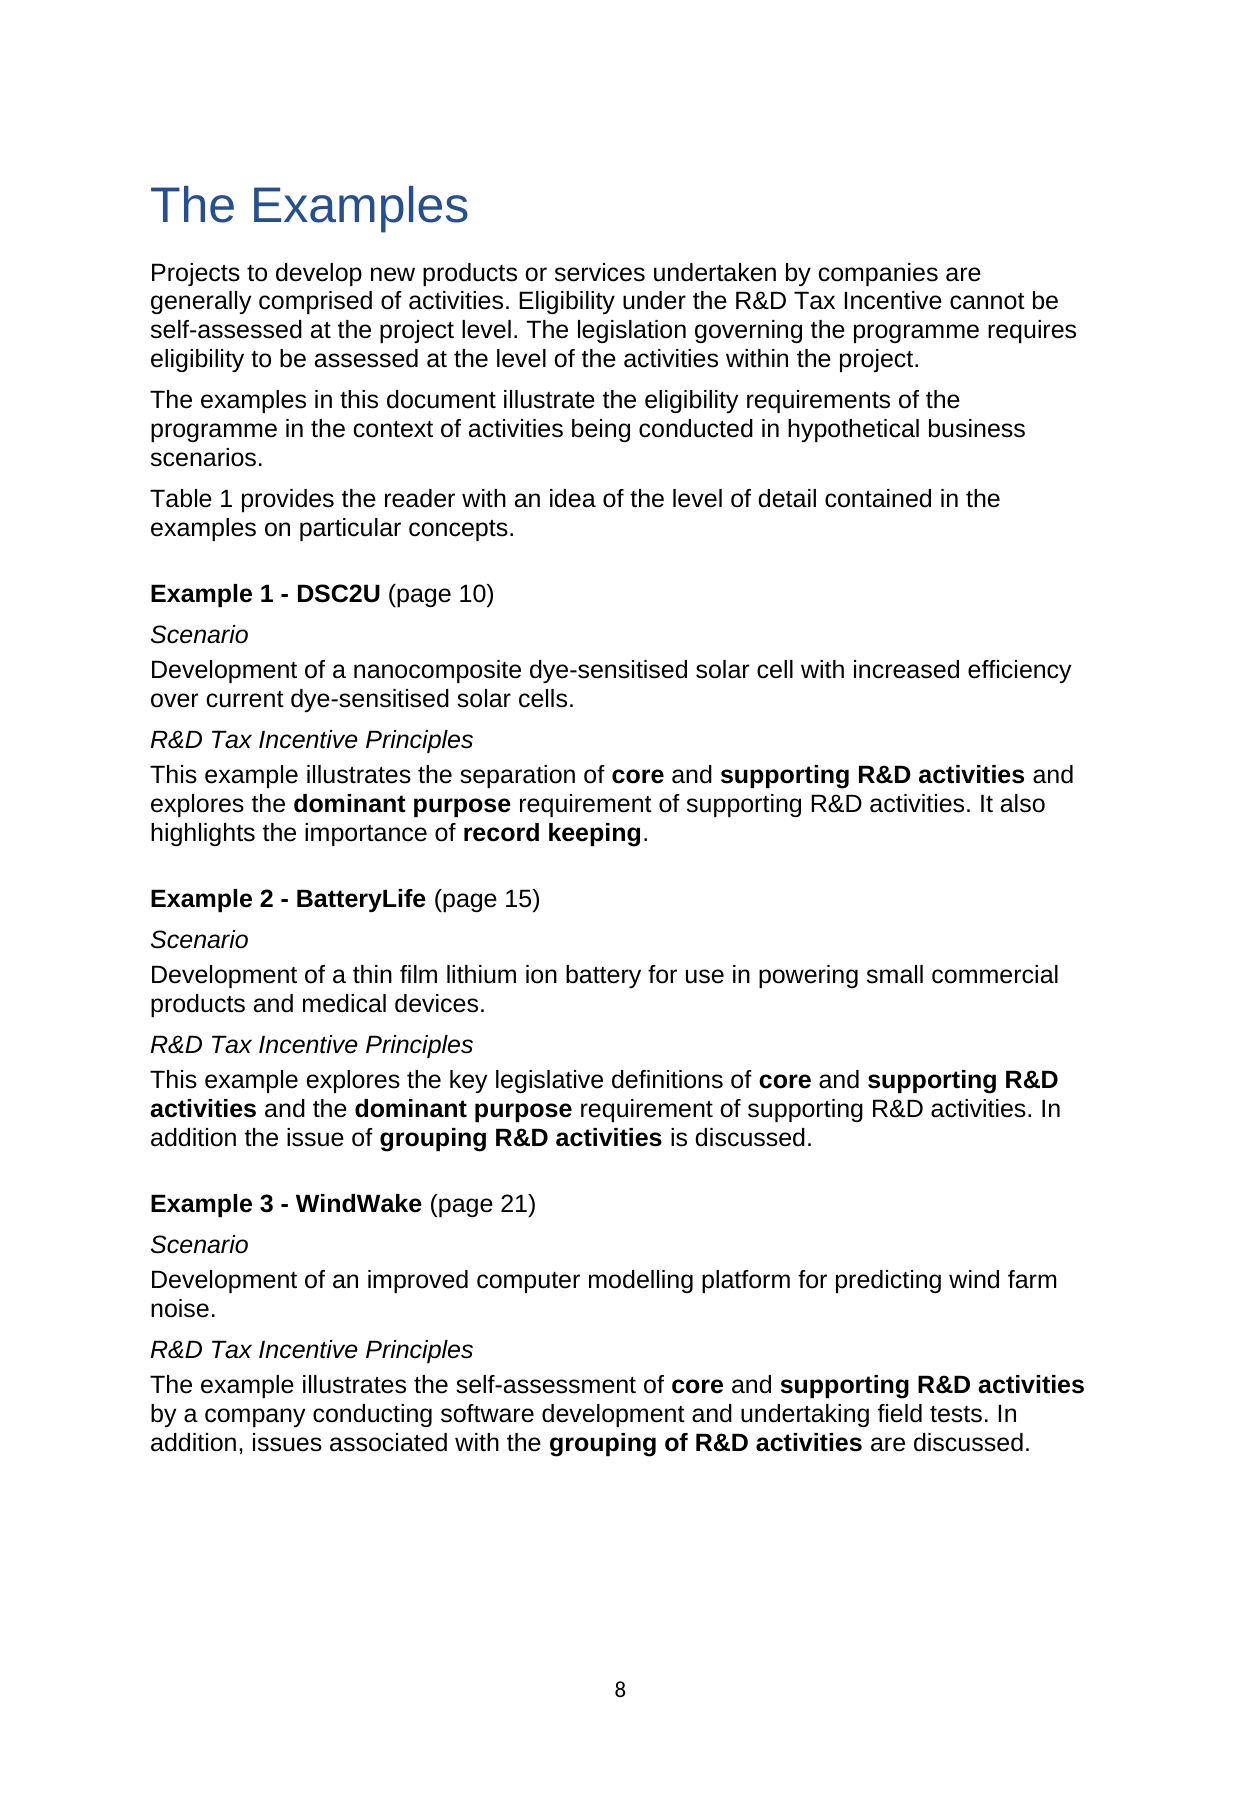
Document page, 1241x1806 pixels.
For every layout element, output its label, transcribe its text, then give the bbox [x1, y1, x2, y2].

text Scenario [150, 925, 1090, 954]
text Example 3 - WindWake (page 21) [150, 1189, 1090, 1217]
text Scenario [150, 620, 1090, 649]
text Development of an improved computer modelling platform for predicting wind farm noise. [150, 1265, 1090, 1322]
text R&D Tax Incentive Principles [150, 1335, 1090, 1364]
text R&D Tax Incentive Principles [150, 725, 1090, 754]
text Projects to develop new products or services undertaken by companies are generally comprised of activities. Eligibility under the R&D Tax Incentive cannot be self-assessed at the project level. The legislation governing the programme requires eligibility to be assessed at the level of the activities within the project. [150, 257, 1090, 372]
text This example illustrates the separation of core and supporting R&D activities and explores the dominant purpose requirement of supporting R&D activities. It also highlights the importance of record keeping. [150, 760, 1090, 846]
text Development of a thin film lithium ion battery for use in powering small commercial products and medical devices. [150, 960, 1090, 1017]
text Example 1 - DSC2U (page 10) [150, 579, 1090, 607]
text Scenario [150, 1230, 1090, 1259]
text The example illustrates the self-assessment of core and supporting R&D activities by a company conducting software development and undertaking field tests. In addition, issues associated with the grouping of R&D activities are discussed. [150, 1370, 1090, 1456]
text Table 1 provides the reader with an idea of the level of detail contained in the examples on particular concepts. [150, 484, 1090, 541]
text This example explores the key legislative definitions of core and supporting R&D activities and the dominant purpose requirement of supporting R&D activities. In addition the issue of grouping R&D activities is discussed. [150, 1065, 1090, 1151]
text Example 2 - BatteryLife (page 15) [150, 884, 1090, 912]
subtitle The Examples [150, 175, 1090, 232]
text R&D Tax Incentive Principles [150, 1030, 1090, 1059]
text Development of a nanocomposite dye-sensitised solar cell with increased efficiency over current dye-sensitised solar cells. [150, 655, 1090, 712]
text The examples in this document illustrate the eligibility requirements of the programme in the context of activities being conducted in hypothetical business scenarios. [150, 385, 1090, 471]
